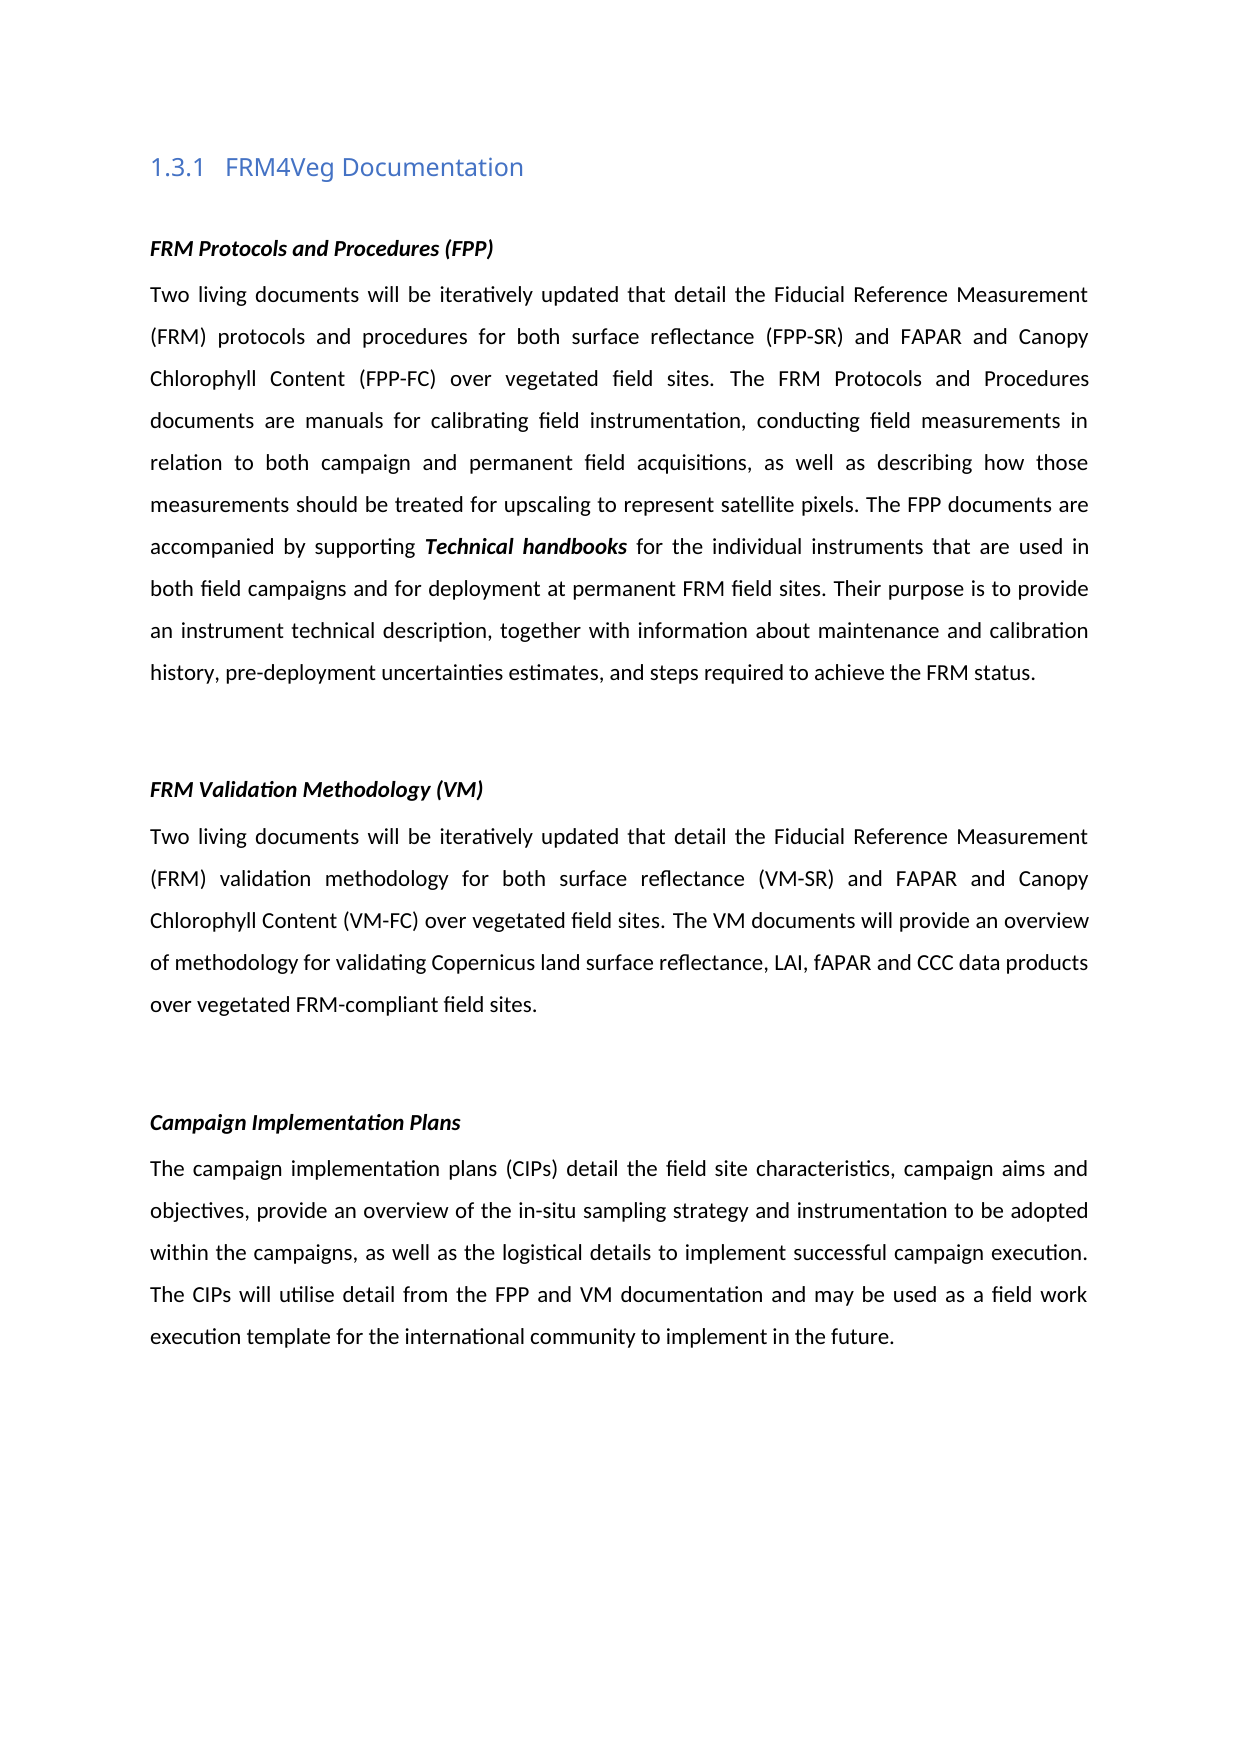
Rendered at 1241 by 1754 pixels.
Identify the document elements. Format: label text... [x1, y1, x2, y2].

text FRM Protocols and Procedures (FPP) [150, 234, 1090, 262]
text Two living documents will be iteratively updated that detail the Fiducial Reference Measurement (FRM) protocols and procedures for both surface reflectance (FPP-SR) and FAPAR and Canopy Chlorophyll Content (FPP-FC) over vegetated field sites. The FRM Protocols and Procedures documents are manuals for calibrating field instrumentation, conducting field measurements in relation to both campaign and permanent field acquisitions, as well as describing how those measurements should be treated for upscaling to represent satellite pixels. The FPP documents are accompanied by supporting Technical handbooks for the individual instruments that are used in both field campaigns and for deployment at permanent FRM field sites. Their purpose is to provide an instrument technical description, together with information about maintenance and calibration history, pre-deployment uncertainties estimates, and steps required to achieve the FRM status. [150, 281, 1090, 686]
text FRM Validation Methodology (VM) [150, 776, 1090, 804]
subtitle FRM4Veg Documentation [150, 150, 1090, 184]
text Two living documents will be iteratively updated that detail the Fiducial Reference Measurement (FRM) validation methodology for both surface reflectance (VM-SR) and FAPAR and Canopy Chlorophyll Content (VM-FC) over vegetated field sites. The VM documents will provide an overview of methodology for validating Copernicus land surface reflectance, LAI, fAPAR and CCC data products over vegetated FRM-compliant field sites. [150, 822, 1090, 1018]
text The campaign implementation plans (CIPs) detail the field site characteristics, campaign aims and objectives, provide an overview of the in-situ sampling strategy and instrumentation to be adopted within the campaigns, as well as the logistical details to implement successful campaign execution. The CIPs will utilise detail from the FPP and VM documentation and may be used as a field work execution template for the international community to implement in the future. [150, 1154, 1090, 1351]
text Campaign Implementation Plans [150, 1108, 1090, 1136]
